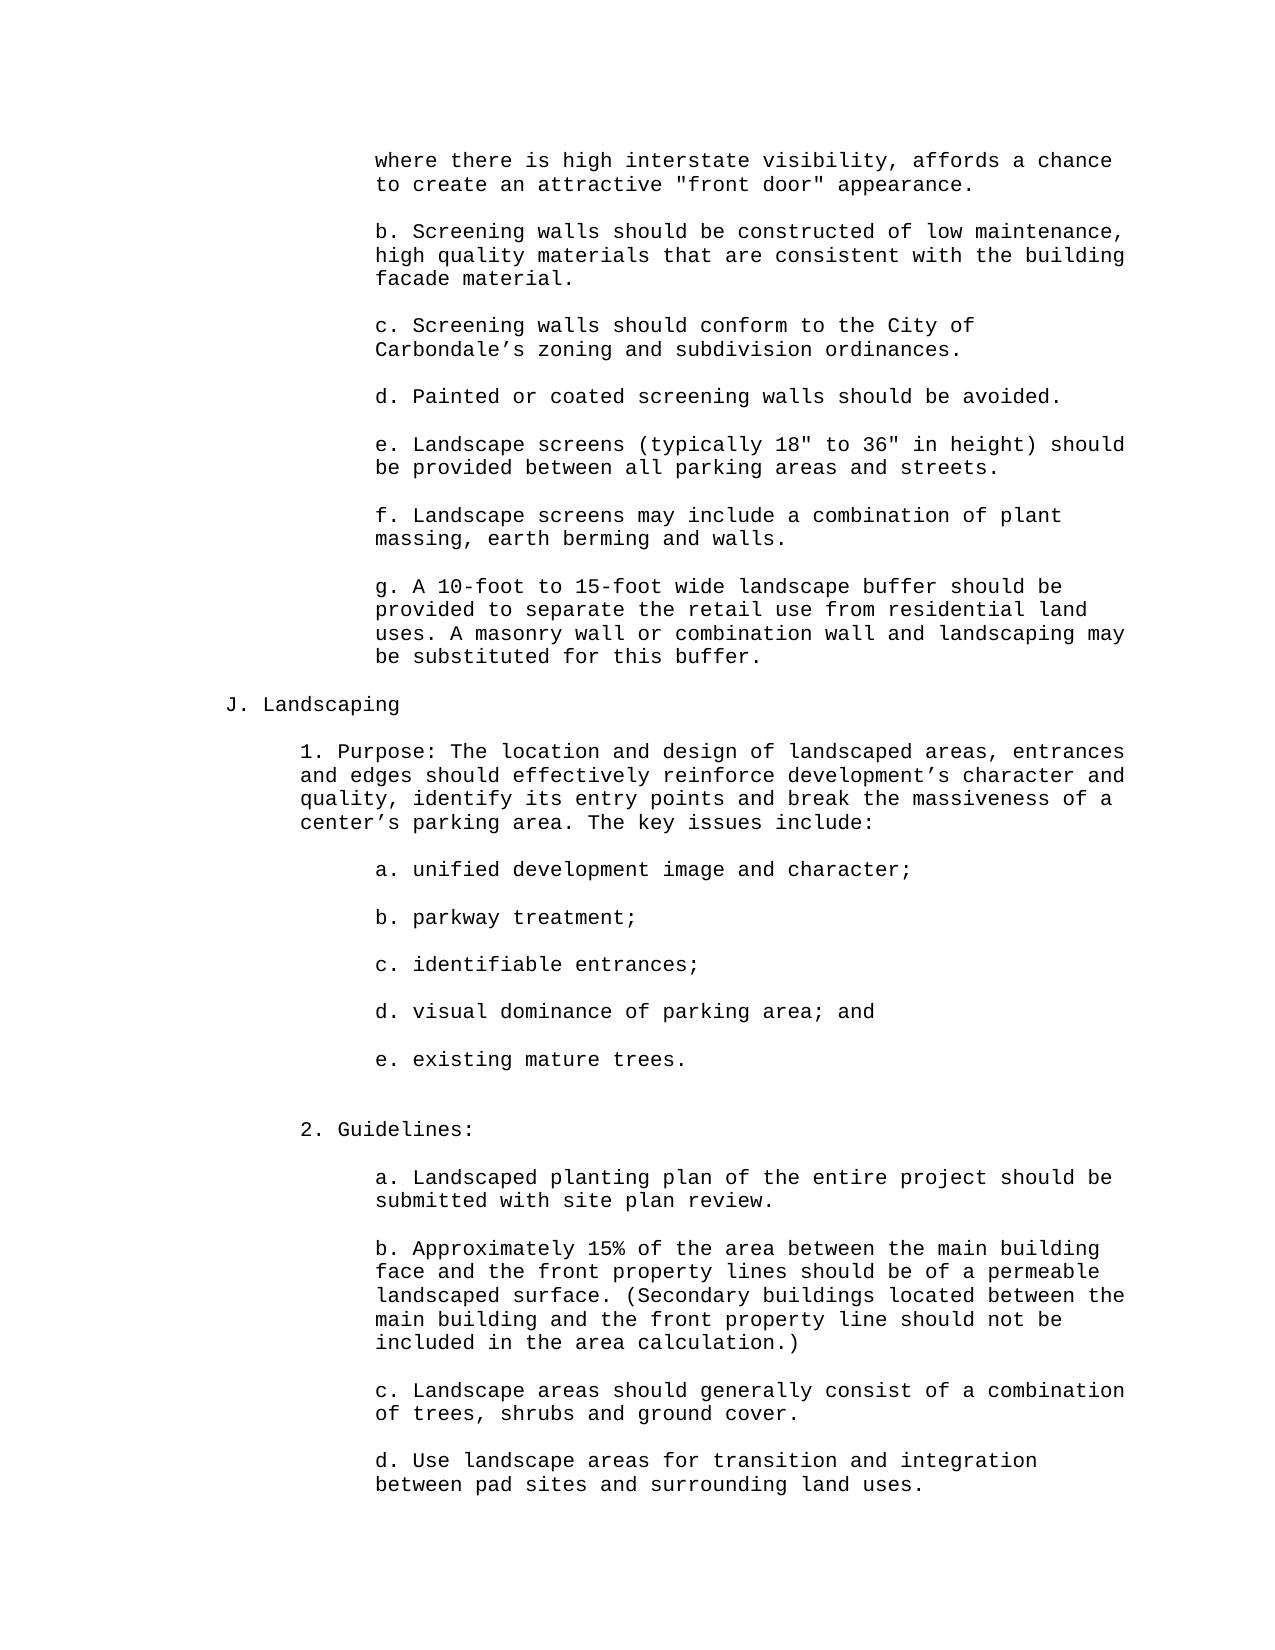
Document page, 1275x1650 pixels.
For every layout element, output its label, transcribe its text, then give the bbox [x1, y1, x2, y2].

text c. Landscape areas should generally consist of a combination of trees, shrubs and ground cover. [375, 1379, 1125, 1427]
text g. A 10-foot to 15-foot wide landscape buffer should be provided to separate the retail use from residential land uses. A masonry wall or combination wall and landscaping may be substituted for this buffer. [375, 576, 1125, 670]
text d. Use landscape areas for transition and integration between pad sites and surrounding land uses. [375, 1451, 1125, 1498]
text 2. Guidelines: [225, 1119, 1125, 1143]
text e. existing mature trees. [300, 1048, 1125, 1072]
text 1. Purpose: The location and design of landscaped areas, entrances and edges should effectively reinforce development’s character and quality, identify its entry points and break the massiveness of a center’s parking area. The key issues include: [300, 741, 1125, 836]
text d. Painted or coated screening walls should be avoided. [300, 386, 1125, 410]
text b. parkway treatment; [300, 907, 1125, 930]
text b. Screening walls should be constructed of low maintenance, high quality materials that are consistent with the building facade material. [375, 221, 1125, 292]
text f. Landscape screens may include a combination of plant massing, earth berming and walls. [375, 505, 1125, 552]
text a. unified development image and character; [300, 859, 1125, 883]
text d. visual dominance of parking area; and [300, 1001, 1125, 1025]
text a. Landscaped planting plan of the entire project should be submitted with site plan review. [375, 1167, 1125, 1214]
text b. Approximately 15% of the area between the main building face and the front property lines should be of a permeable landscaped surface. (Secondary buildings located between the main building and the front property line should not be included in the area calculation.) [375, 1238, 1125, 1356]
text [375, 150, 1125, 197]
text c. Screening walls should conform to the City of Carbondale’s zoning and subdivision ordinances. [375, 316, 1125, 363]
text e. Landscape screens (typically 18" to 36" in height) should be provided between all parking areas and streets. [375, 434, 1125, 481]
text c. identifiable entrances; [300, 954, 1125, 978]
text J. Landscaping [150, 694, 1125, 717]
